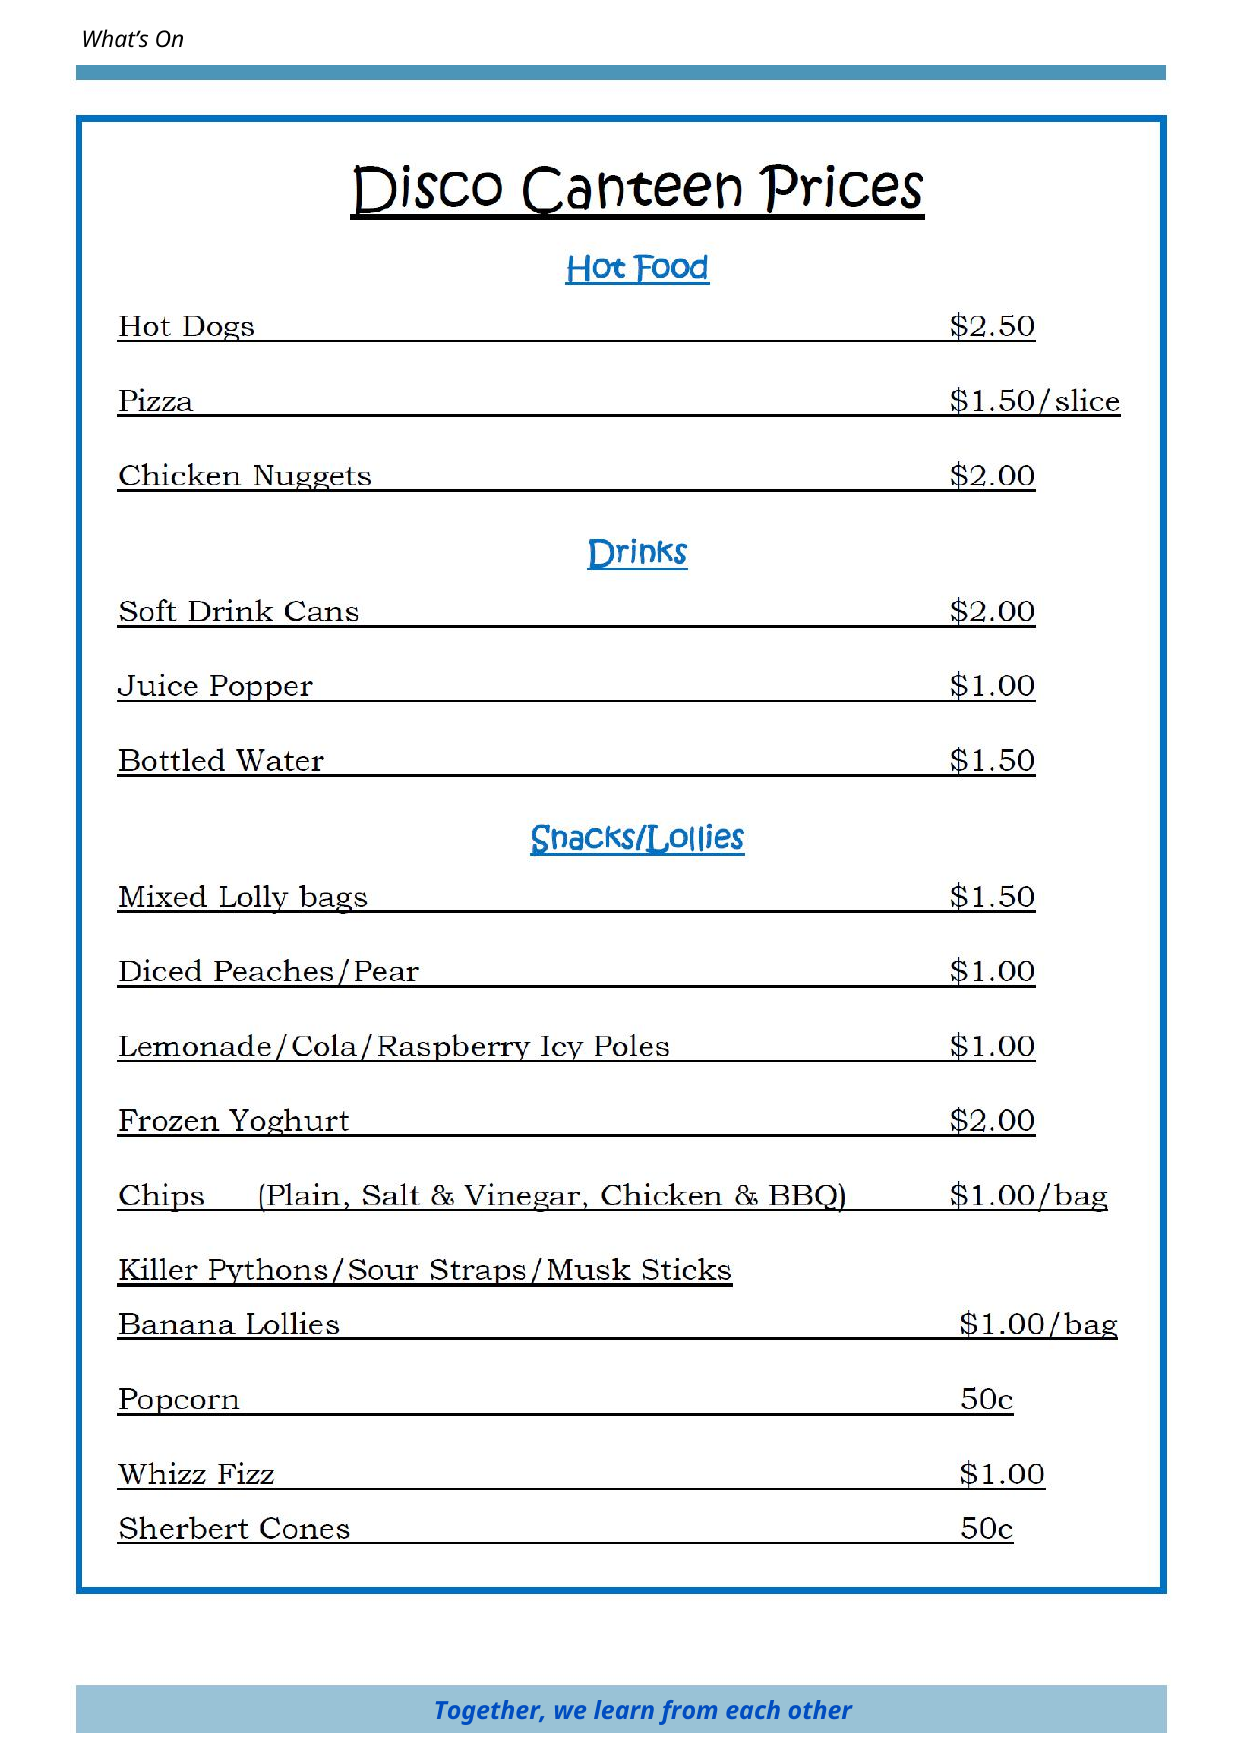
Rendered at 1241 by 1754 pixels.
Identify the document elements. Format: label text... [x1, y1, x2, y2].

text Together, we learn from each other [433, 1693, 1090, 1727]
text What’s On [81, 23, 1090, 54]
picture [69, 65, 1172, 1733]
